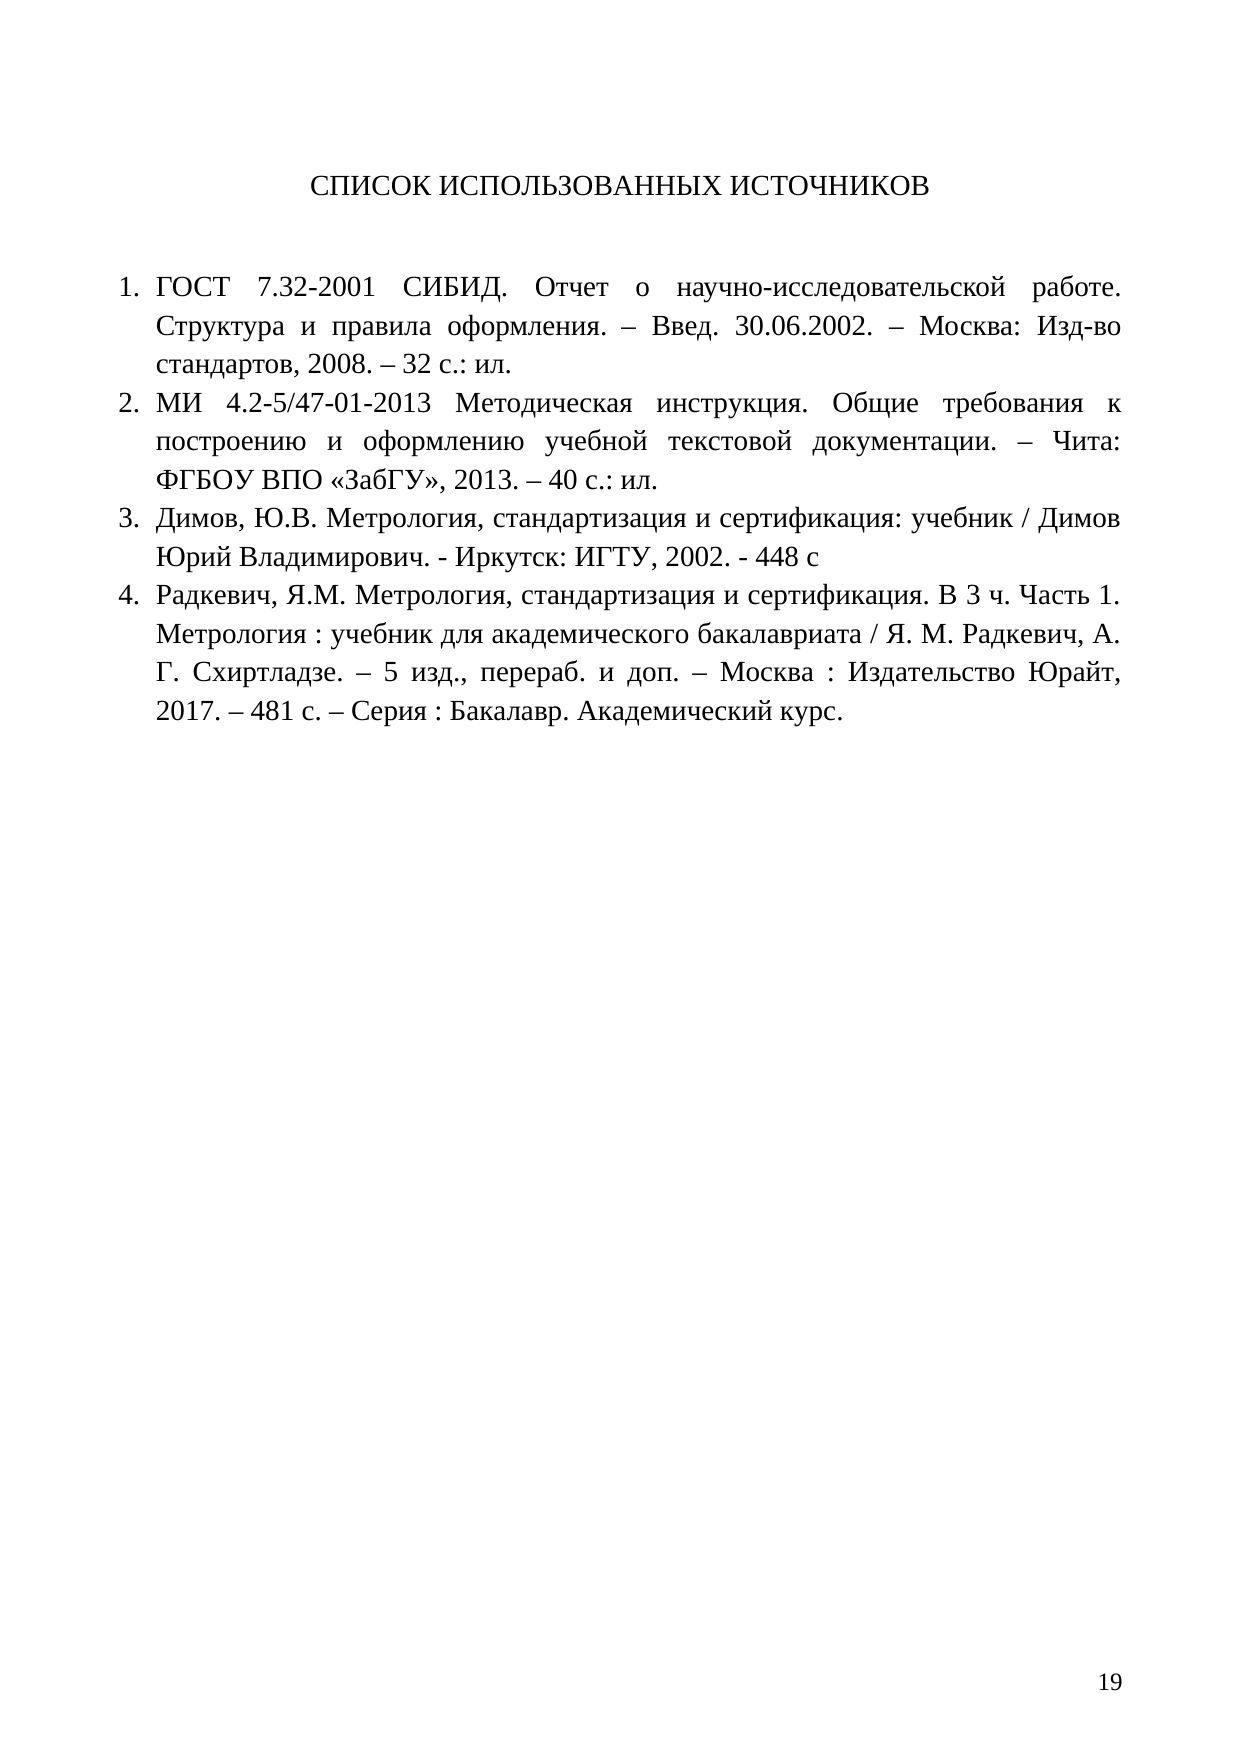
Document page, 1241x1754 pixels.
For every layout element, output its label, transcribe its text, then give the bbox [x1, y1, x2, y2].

text СПИСОК ИСПОЛЬЗОВАННЫХ ИСТОЧНИКОВ [118, 168, 1122, 202]
list Радкевич, Я.М. Метрология, стандартизация и сертификация. В 3 ч. Часть 1. Метрология : учебник для академического бакалавриата / Я. М. Радкевич, А. Г. Схиртладзе. – 5 изд., перераб. и доп. – Москва : Издательство Юрайт, 2017. – 481 с. – Серия : Бакалавр. Академический курс. [118, 577, 1122, 727]
list ГОСТ 7.32-2001 СИБИД. Отчет о научно-исследовательской работе. Структура и правила оформления. – Введ. 30.06.2002. – Москва: Изд-во стандартов, 2008. – 32 с.: ил. [118, 269, 1122, 380]
list Димов, Ю.В. Метрология, стандартизация и сертификация: учебник / Димов Юрий Владимирович. - Иркутск: ИГТУ, 2002. - 448 с [118, 500, 1122, 572]
list МИ 4.2-5/47-01-2013 Методическая инструкция. Общие требования к построению и оформлению учебной текстовой документации. – Чита: ФГБОУ ВПО «ЗабГУ», 2013. – 40 с.: ил. [118, 385, 1122, 495]
